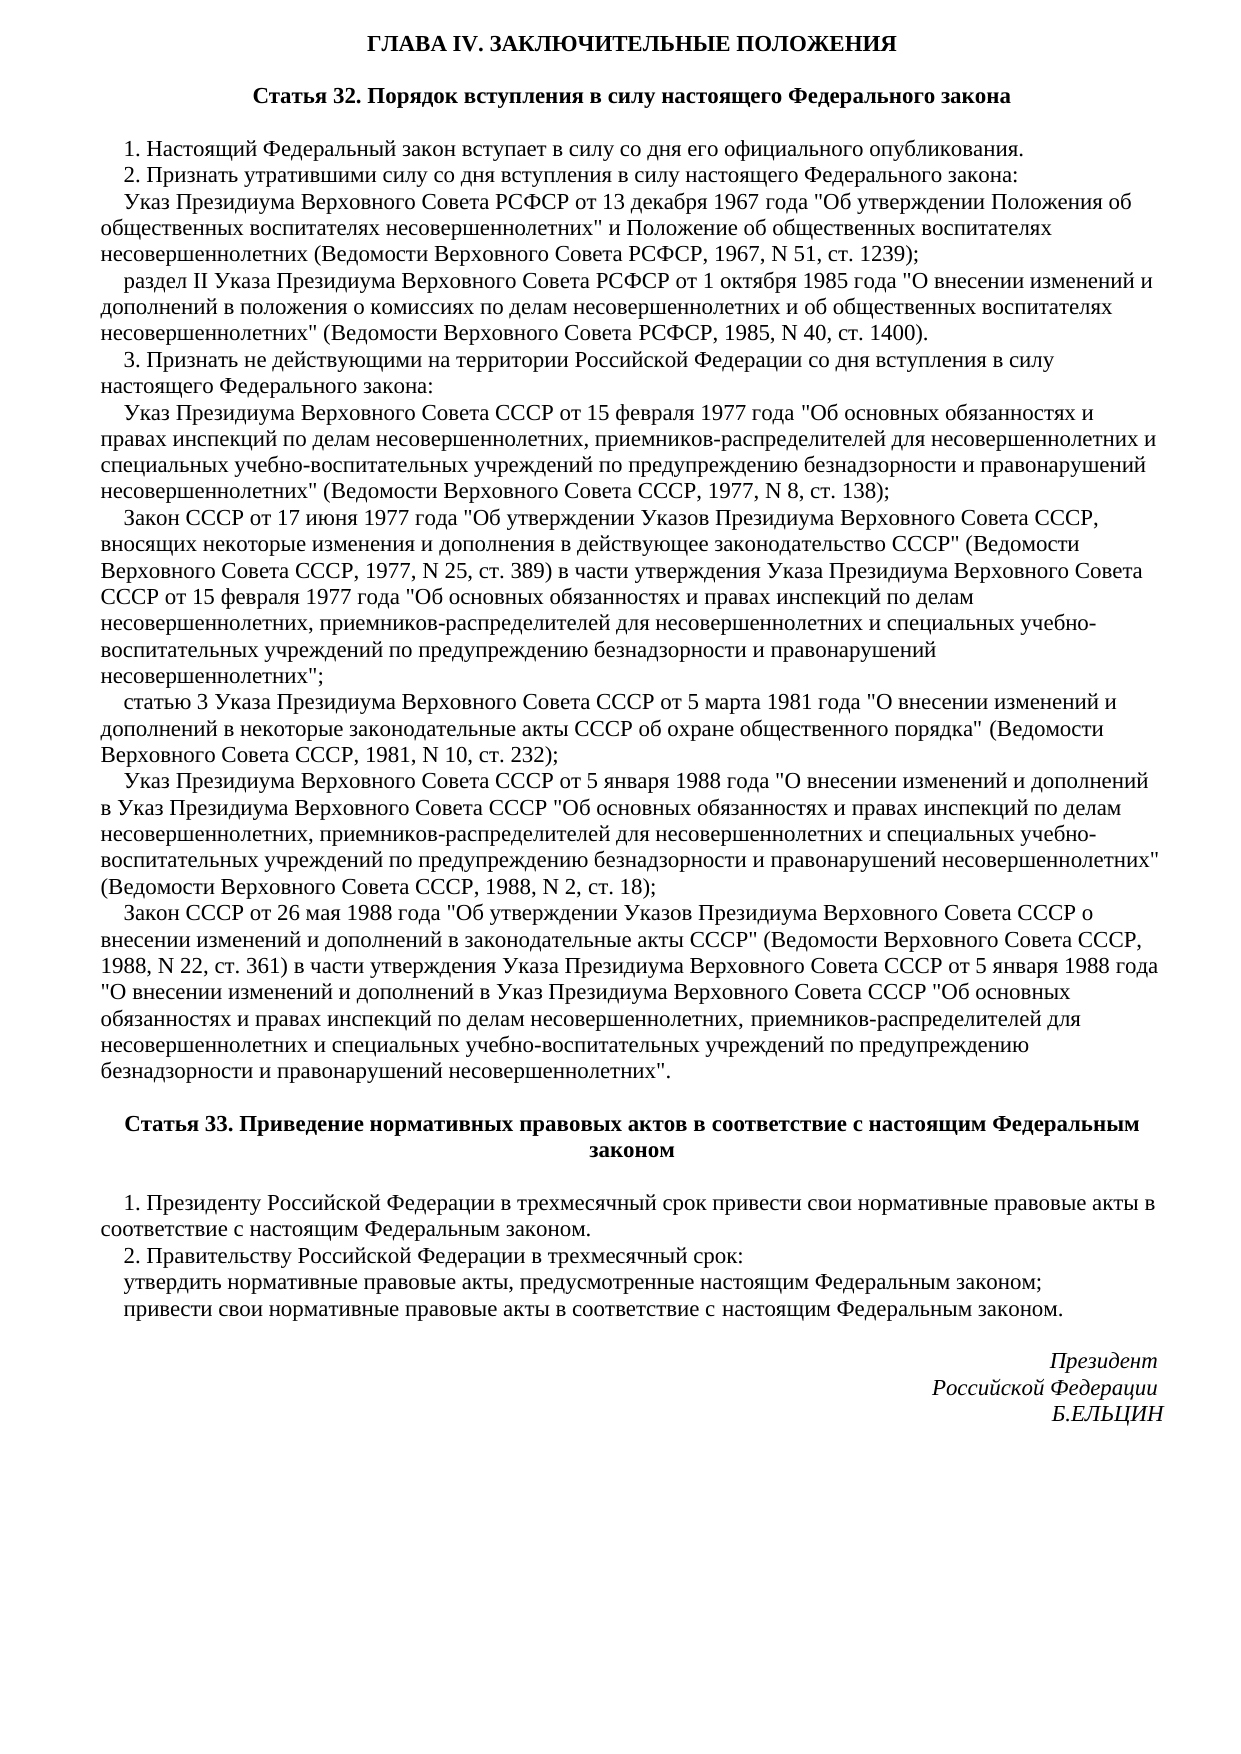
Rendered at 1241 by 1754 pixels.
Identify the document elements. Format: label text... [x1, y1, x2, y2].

text 1. Президенту Российской Федерации в трехмесячный срок привести свои нормативные правовые акты в соответствие с настоящим Федеральным законом. 2. Правительству Российской Федерации в трехмесячный срок: утвердить нормативные правовые акты, предусмотренные настоящим Федеральным законом; привести свои нормативные правовые акты в соответствие с настоящим Федеральным законом. [100, 1163, 1163, 1347]
text 1. Настоящий Федеральный закон вступает в силу со дня его официального опубликования. 2. Признать утратившими силу со дня вступления в силу настоящего Федерального закона: Указ Президиума Верховного Совета РСФСР от 13 декабря 1967 года "Об утверждении Положения об общественных воспитателях несовершеннолетних" и Положение об общественных воспитателях несовершеннолетних (Ведомости Верховного Совета РСФСР, 1967, N 51, ст. 1239); раздел II Указа Президиума Верховного Совета РСФСР от 1 октября 1985 года "О внесении изменений и дополнений в положения о комиссиях по делам несовершеннолетних и об общественных воспитателях несовершеннолетних" (Ведомости Верховного Совета РСФСР, 1985, N 40, ст. 1400). 3. Признать не действующими на территории Российской Федерации со дня вступления в силу настоящего Федерального закона: Указ Президиума Верховного Совета СССР от 15 февраля 1977 года "Об основных обязанностях и правах инспекций по делам несовершеннолетних, приемников-распределителей для несовершеннолетних и специальных учебно-воспитательных учреждений по предупреждению безнадзорности и правонарушений несовершеннолетних" (Ведомости Верховного Совета СССР, 1977, N 8, ст. 138); Закон СССР от 17 июня 1977 года "Об утверждении Указов Президиума Верховного Совета СССР, вносящих некоторые изменения и дополнения в действующее законодательство СССР" (Ведомости Верховного Совета СССР, 1977, N 25, ст. 389) в части утверждения Указа Президиума Верховного Совета СССР от 15 февраля 1977 года "Об основных обязанностях и правах инспекций по делам несовершеннолетних, приемников-распределителей для несовершеннолетних и специальных учебно-воспитательных учреждений по предупреждению безнадзорности и правонарушений несовершеннолетних"; статью 3 Указа Президиума Верховного Совета СССР от 5 марта 1981 года "О внесении изменений и дополнений в некоторые законодательные акты СССР об охране общественного порядка" (Ведомости Верховного Совета СССР, 1981, N 10, ст. 232); Указ Президиума Верховного Совета СССР от 5 января 1988 года "О внесении изменений и дополнений в Указ Президиума Верховного Совета СССР "Об основных обязанностях и правах инспекций по делам несовершеннолетних, приемников-распределителей для несовершеннолетних и специальных учебно-воспитательных учреждений по предупреждению безнадзорности и правонарушений несовершеннолетних" (Ведомости Верховного Совета СССР, 1988, N 2, ст. 18); Закон СССР от 26 мая 1988 года "Об утверждении Указов Президиума Верховного Совета СССР о внесении изменений и дополнений в законодательные акты СССР" (Ведомости Верховного Совета СССР, 1988, N 22, ст. 361) в части утверждения Указа Президиума Верховного Совета СССР от 5 января 1988 года "О внесении изменений и дополнений в Указ Президиума Верховного Совета СССР "Об основных обязанностях и правах инспекций по делам несовершеннолетних, приемников-распределителей для несовершеннолетних и специальных учебно-воспитательных учреждений по предупреждению безнадзорности и правонарушений несовершеннолетних". [100, 109, 1163, 1110]
text Статья 33. Приведение нормативных правовых актов в соответствие с настоящим Федеральным законом [100, 1110, 1163, 1163]
text Президент Российской Федерации Б.ЕЛЬЦИН [100, 1347, 1163, 1426]
text Статья 32. Порядок вступления в силу настоящего Федерального закона [100, 82, 1163, 109]
text ГЛАВА IV. ЗАКЛЮЧИТЕЛЬНЫЕ ПОЛОЖЕНИЯ [100, 29, 1163, 56]
